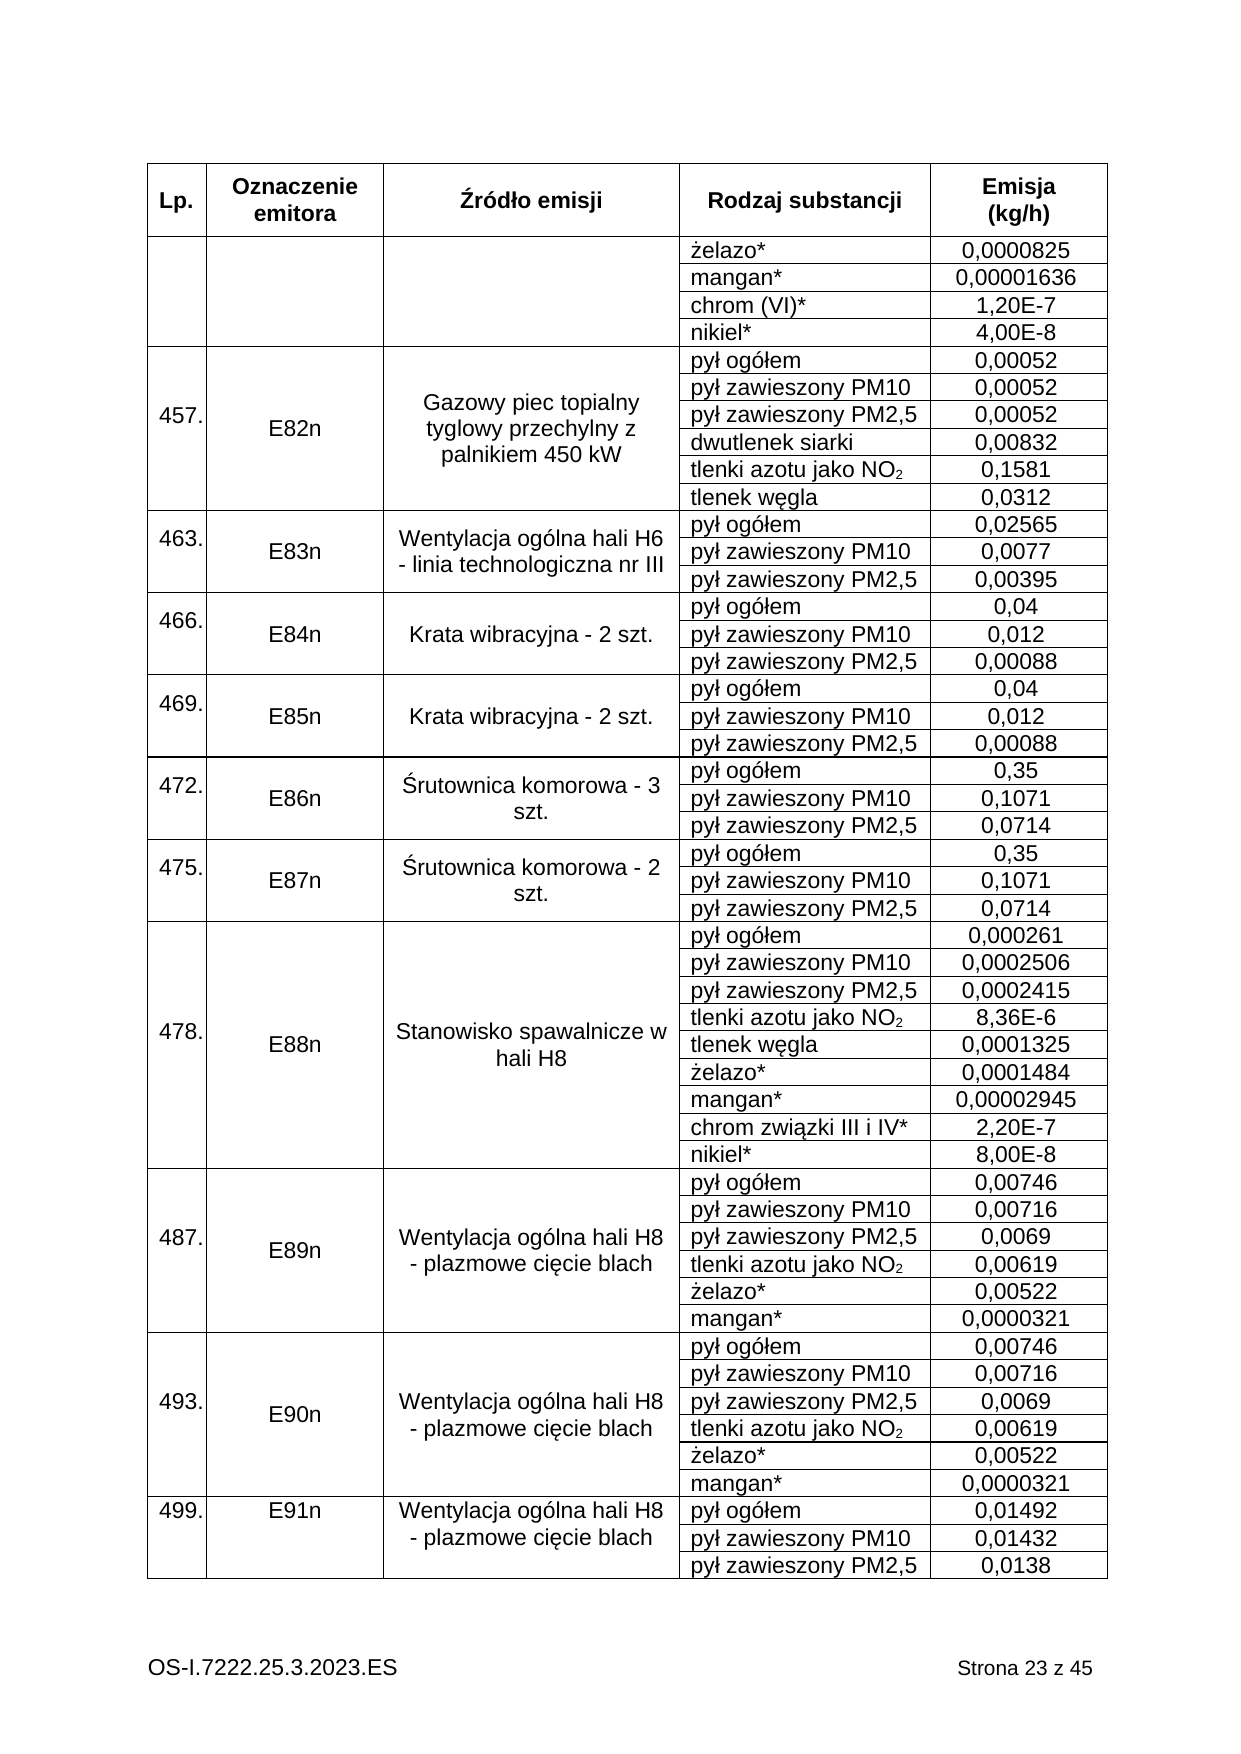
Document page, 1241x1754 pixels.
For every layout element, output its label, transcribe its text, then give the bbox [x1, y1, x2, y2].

table_cell pył zawieszony PM10 [680, 538, 930, 565]
table_cell mangan* [680, 1305, 930, 1332]
table_cell tlenki azotu jako NO2 [680, 1251, 930, 1277]
table_cell E91n [207, 1497, 383, 1578]
table_header Rodzaj substancji [680, 164, 930, 236]
table_cell pył zawieszony PM2,5 [680, 977, 930, 1003]
table_cell E83n [207, 511, 383, 592]
table_cell mangan* [680, 1086, 930, 1113]
table_cell 0,1071 [931, 867, 1107, 893]
table_cell 0,00716 [931, 1360, 1107, 1387]
table_cell dwutlenek siarki [680, 429, 930, 455]
table_cell pył zawieszony PM2,5 [680, 566, 930, 592]
table_cell pył ogółem [680, 593, 930, 619]
table_cell 0,00052 [931, 347, 1107, 373]
table_cell 0,000261 [931, 922, 1107, 948]
table_cell E82n [207, 347, 383, 510]
table_cell 8,00E-8 [931, 1141, 1107, 1167]
table_cell nikiel* [680, 1141, 930, 1167]
table_cell E90n [207, 1333, 383, 1496]
table_cell 0,1581 [931, 456, 1107, 482]
table_cell 0,01492 [931, 1497, 1107, 1523]
table_cell pył zawieszony PM2,5 [680, 648, 930, 674]
table_cell [148, 1169, 206, 1332]
table_cell [148, 1333, 206, 1496]
table_cell pył ogółem [680, 1333, 930, 1359]
table_cell E85n [207, 675, 383, 756]
table_cell mangan* [680, 264, 930, 291]
table_cell Krata wibracyjna - 2 szt. [384, 593, 679, 674]
table_cell 8,36E-6 [931, 1004, 1107, 1030]
table_cell pył zawieszony PM10 [680, 1196, 930, 1222]
table_cell pył zawieszony PM10 [680, 1525, 930, 1551]
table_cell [384, 1333, 679, 1496]
table_cell Wentylacja ogólna hali H8 - plazmowe cięcie blach [384, 1169, 679, 1332]
table_cell 0,35 [931, 758, 1107, 784]
table_cell [148, 840, 206, 921]
table_cell tlenek węgla [680, 1031, 930, 1058]
table_cell pył zawieszony PM2,5 [680, 895, 930, 921]
table_cell tlenki azotu jako NO2 [680, 1004, 930, 1030]
table_cell 0,0002415 [931, 977, 1107, 1003]
table_cell pył ogółem [680, 511, 930, 537]
table_cell 0,00619 [931, 1251, 1107, 1277]
table_cell 0,0000321 [931, 1305, 1107, 1332]
table_cell pył zawieszony PM10 [680, 621, 930, 647]
table_cell [148, 593, 206, 674]
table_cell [384, 1497, 679, 1578]
table_cell pył ogółem [680, 840, 930, 866]
table_cell E84n [207, 593, 383, 674]
table_cell E88n [207, 922, 383, 1167]
table_cell pył ogółem [680, 1169, 930, 1195]
table_cell pył ogółem [680, 1497, 930, 1523]
table_cell 0,0002506 [931, 949, 1107, 976]
table_cell 0,0069 [931, 1388, 1107, 1414]
table_cell 0,00088 [931, 730, 1107, 756]
table_cell Śrutownica komorowa - 3 szt. [384, 758, 679, 839]
table_cell 0,00619 [931, 1415, 1107, 1441]
table_cell żelazo* [680, 1278, 930, 1304]
table_cell pył zawieszony PM2,5 [680, 401, 930, 428]
table_cell chrom (VI)* [680, 292, 930, 318]
table_cell Śrutownica komorowa - 2 szt. [384, 840, 679, 921]
table_cell 0,012 [931, 703, 1107, 729]
table_cell chrom związki III i IV* [680, 1114, 930, 1140]
table_cell 0,0312 [931, 484, 1107, 510]
table_cell E89n [207, 1169, 383, 1332]
table_cell 0,00001636 [931, 264, 1107, 291]
table_cell 0,0001484 [931, 1059, 1107, 1085]
table_cell pył ogółem [680, 922, 930, 948]
table_cell [148, 347, 206, 510]
table_cell 0,00716 [931, 1196, 1107, 1222]
table_cell 0,00002945 [931, 1086, 1107, 1113]
table_cell Krata wibracyjna - 2 szt. [384, 675, 679, 756]
table_cell pył ogółem [680, 675, 930, 702]
table_cell 2,20E-7 [931, 1114, 1107, 1140]
table_cell pył zawieszony PM10 [680, 374, 930, 400]
table_cell pył zawieszony PM10 [680, 703, 930, 729]
table_cell 0,00522 [931, 1443, 1107, 1469]
table_cell E87n [207, 840, 383, 921]
table_cell 0,00522 [931, 1278, 1107, 1304]
table_cell 0,0077 [931, 538, 1107, 565]
table_cell pył zawieszony PM2,5 [680, 1552, 930, 1578]
table_cell [148, 511, 206, 592]
table_cell pył zawieszony PM2,5 [680, 812, 930, 839]
table_cell 0,0000321 [931, 1470, 1107, 1496]
table_cell 0,00088 [931, 648, 1107, 674]
table_cell tlenek węgla [680, 484, 930, 510]
table_cell 0,0714 [931, 895, 1107, 921]
table_cell [148, 758, 206, 839]
table_cell 0,0001325 [931, 1031, 1107, 1058]
table_cell tlenki azotu jako NO2 [680, 456, 930, 482]
table_cell 0,1071 [931, 785, 1107, 811]
table_cell pył zawieszony PM10 [680, 785, 930, 811]
table_cell E86n [207, 758, 383, 839]
table_cell 0,00832 [931, 429, 1107, 455]
table_cell 0,00395 [931, 566, 1107, 592]
table_cell 0,02565 [931, 511, 1107, 537]
table_cell pył zawieszony PM2,5 [680, 730, 930, 756]
table_cell 0,00052 [931, 374, 1107, 400]
table_cell [148, 1497, 206, 1578]
table_header Oznaczenie emitora [207, 164, 383, 236]
table_cell 0,0714 [931, 812, 1107, 839]
table_cell pył ogółem [680, 758, 930, 784]
table_cell pył zawieszony PM2,5 [680, 1223, 930, 1249]
table_cell żelazo* [680, 1443, 930, 1469]
table_cell 0,00746 [931, 1333, 1107, 1359]
table_cell Gazowy piec topialny tyglowy przechylny z palnikiem 450 kW [384, 347, 679, 510]
table_cell nikiel* [680, 319, 930, 346]
table_cell 0,0069 [931, 1223, 1107, 1249]
table_cell pył zawieszony PM2,5 [680, 1388, 930, 1414]
table_cell 0,04 [931, 675, 1107, 702]
table_cell żelazo* [680, 237, 930, 263]
table_cell pył ogółem [680, 347, 930, 373]
table_cell pył zawieszony PM10 [680, 949, 930, 976]
table_cell 0,04 [931, 593, 1107, 619]
table_cell 0,01432 [931, 1525, 1107, 1551]
table_cell tlenki azotu jako NO2 [680, 1415, 930, 1441]
table_cell Stanowisko spawalnicze w hali H8 [384, 922, 679, 1167]
table_cell [148, 922, 206, 1167]
table_cell 0,012 [931, 621, 1107, 647]
table_cell 0,0138 [931, 1552, 1107, 1578]
table_cell 0,00052 [931, 401, 1107, 428]
table_cell 1,20E-7 [931, 292, 1107, 318]
table_cell pył zawieszony PM10 [680, 1360, 930, 1387]
table_cell 0,00746 [931, 1169, 1107, 1195]
table_cell 0,0000825 [931, 237, 1107, 263]
table_cell Wentylacja ogólna hali H6 - linia technologiczna nr III [384, 511, 679, 592]
table_header Emisja (kg/h) [931, 164, 1107, 236]
table_header Źródło emisji [384, 164, 679, 236]
table_header Lp. [148, 164, 206, 236]
table_cell 4,00E-8 [931, 319, 1107, 346]
table_cell żelazo* [680, 1059, 930, 1085]
table_cell 0,35 [931, 840, 1107, 866]
table_cell [148, 675, 206, 756]
table_cell mangan* [680, 1470, 930, 1496]
table_cell pył zawieszony PM10 [680, 867, 930, 893]
